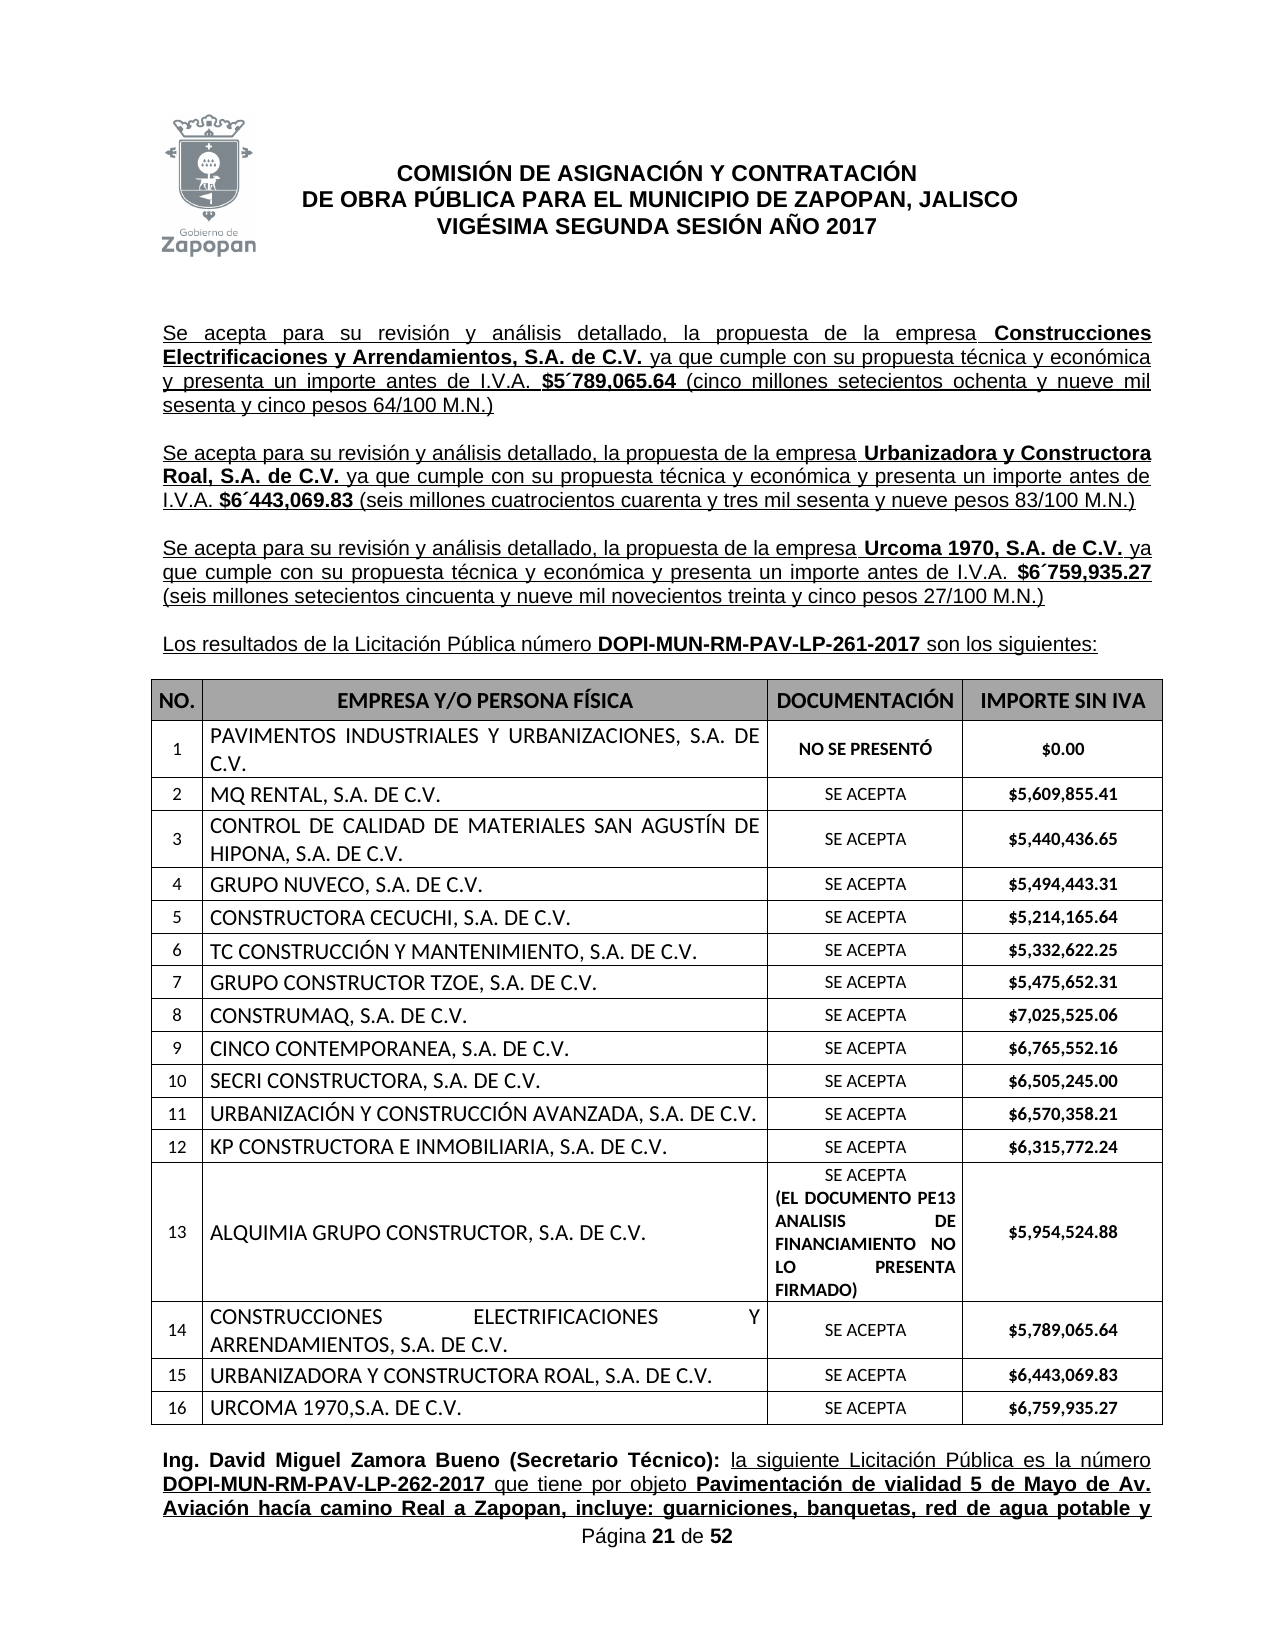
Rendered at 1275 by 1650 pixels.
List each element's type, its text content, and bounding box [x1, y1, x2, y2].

table_cell SE ACEPTA [768, 1032, 962, 1064]
table_cell $5,214,165.64 [963, 901, 1162, 932]
table_cell 6 [152, 934, 202, 965]
table_cell $6,759,935.27 [963, 1392, 1162, 1423]
table_cell URBANIZADORA Y CONSTRUCTORA ROAL, S.A. DE C.V. [203, 1359, 767, 1391]
table_cell CONTROL DE CALIDAD DE MATERIALES SAN AGUSTÍN DE HIPONA, S.A. DE C.V. [203, 811, 767, 867]
table_cell SE ACEPTA [768, 1392, 962, 1423]
table_cell GRUPO CONSTRUCTOR TZOE, S.A. DE C.V. [203, 966, 767, 998]
table_cell $5,440,436.65 [963, 811, 1162, 867]
table_cell 11 [152, 1098, 202, 1129]
table_cell CONSTRUMAQ, S.A. DE C.V. [203, 999, 767, 1031]
table_cell 10 [152, 1065, 202, 1097]
table_header NO. [152, 680, 202, 720]
table_cell SE ACEPTA [768, 811, 962, 867]
table_cell $7,025,525.06 [963, 999, 1162, 1031]
table_header EMPRESA Y/O PERSONA FÍSICA [203, 680, 767, 720]
table_cell GRUPO NUVECO, S.A. DE C.V. [203, 868, 767, 900]
table_cell $5,494,443.31 [963, 868, 1162, 900]
table_cell 7 [152, 966, 202, 998]
table_cell SE ACEPTA [768, 1065, 962, 1097]
table_cell $6,443,069.83 [963, 1359, 1162, 1391]
table_cell 2 [152, 778, 202, 810]
table_cell URBANIZACIÓN Y CONSTRUCCIÓN AVANZADA, S.A. DE C.V. [203, 1098, 767, 1129]
table_cell TC CONSTRUCCIÓN Y MANTENIMIENTO, S.A. DE C.V. [203, 934, 767, 965]
text Se acepta para su revisión y análisis detallado, la propuesta de la empresa Urcoma 1970, S.A. de C.V. ya que cumple con su propuesta técnica y económica y presenta un importe antes de I.V.A. $6´759,935.27 (seis millones setecientos cincuenta y nueve mil novecientos treinta y cinco pesos 27/100 M.N.) [162, 582, 1152, 608]
table_cell NO SE PRESENTÓ [768, 721, 962, 777]
table_cell 3 [152, 811, 202, 867]
table_cell $5,332,622.25 [963, 934, 1162, 965]
text Los resultados de la Licitación Pública número DOPI-MUN-RM-PAV-LP-261-2017 son los siguientes: [162, 632, 1152, 656]
table_cell $6,765,552.16 [963, 1032, 1162, 1064]
table_cell CONSTRUCTORA CECUCHI, S.A. DE C.V. [203, 901, 767, 932]
table_cell 14 [152, 1302, 202, 1358]
table_cell SE ACEPTA (EL DOCUMENTO PE13 ANALISIS DE FINANCIAMIENTO NO LO PRESENTA FIRMADO) [768, 1163, 962, 1301]
picture [161, 114, 256, 257]
table_cell SECRI CONSTRUCTORA, S.A. DE C.V. [203, 1065, 767, 1097]
table_cell ALQUIMIA GRUPO CONSTRUCTOR, S.A. DE C.V. [203, 1163, 767, 1301]
table_cell SE ACEPTA [768, 1098, 962, 1129]
table_cell $6,505,245.00 [963, 1065, 1162, 1097]
table_cell SE ACEPTA [768, 868, 962, 900]
table_header DOCUMENTACIÓN [768, 680, 962, 720]
table_cell SE ACEPTA [768, 966, 962, 998]
table_cell SE ACEPTA [768, 778, 962, 810]
table_cell 16 [152, 1392, 202, 1423]
table_cell CONSTRUCCIONES ELECTRIFICACIONES Y ARRENDAMIENTOS, S.A. DE C.V. [203, 1302, 767, 1358]
table_cell 1 [152, 721, 202, 777]
table_cell SE ACEPTA [768, 901, 962, 932]
table_header IMPORTE SIN IVA [963, 680, 1162, 720]
table_cell SE ACEPTA [768, 999, 962, 1031]
text Se acepta para su revisión y análisis detallado, la propuesta de la empresa Urbanizadora y Constructora Roal, S.A. de C.V. ya que cumple con su propuesta técnica y económica y presenta un importe antes de I.V.A. $6´443,069.83 (seis millones cuatrocientos cuarenta y tres mil sesenta y nueve pesos 83/100 M.N.) [162, 440, 1152, 512]
text Se acepta para su revisión y análisis detallado, la propuesta de la empresa Construcciones Electrificaciones y Arrendamientos, S.A. de C.V. ya que cumple con su propuesta técnica y económica y presenta un importe antes de I.V.A. $5´789,065.64 (cinco millones setecientos ochenta y nueve mil sesenta y cinco pesos 64/100 M.N.) [162, 321, 1152, 416]
table_cell $5,954,524.88 [963, 1163, 1162, 1301]
table_cell $0.00 [963, 721, 1162, 777]
table_cell SE ACEPTA [768, 1359, 962, 1391]
table_cell 12 [152, 1130, 202, 1162]
table_cell 13 [152, 1163, 202, 1301]
table_cell URCOMA 1970,S.A. DE C.V. [203, 1392, 767, 1423]
table_cell PAVIMENTOS INDUSTRIALES Y URBANIZACIONES, S.A. DE C.V. [203, 721, 767, 777]
table_cell 5 [152, 901, 202, 932]
table_cell 8 [152, 999, 202, 1031]
table_cell CINCO CONTEMPORANEA, S.A. DE C.V. [203, 1032, 767, 1064]
table_cell 9 [152, 1032, 202, 1064]
table_cell KP CONSTRUCTORA E INMOBILIARIA, S.A. DE C.V. [203, 1130, 767, 1162]
table_cell $5,609,855.41 [963, 778, 1162, 810]
table_cell MQ RENTAL, S.A. DE C.V. [203, 778, 767, 810]
table_cell $5,789,065.64 [963, 1302, 1162, 1358]
table_cell SE ACEPTA [768, 1302, 962, 1358]
table_cell SE ACEPTA [768, 934, 962, 965]
text Se acepta para su revisión y análisis detallado, la propuesta de la empresa Urcoma 1970, S.A. de C.V. ya que cumple con su propuesta técnica y económica y presenta un importe antes de I.V.A. $6´759,935.27 (seis millones setecientos cincuenta y nueve mil novecientos treinta y cinco pesos 27/100 M.N.) [162, 536, 1152, 581]
table_cell 15 [152, 1359, 202, 1391]
table_cell $5,475,652.31 [963, 966, 1162, 998]
table_cell $6,315,772.24 [963, 1130, 1162, 1162]
table_cell SE ACEPTA [768, 1130, 962, 1162]
table_cell $6,570,358.21 [963, 1098, 1162, 1129]
table_cell 4 [152, 868, 202, 900]
